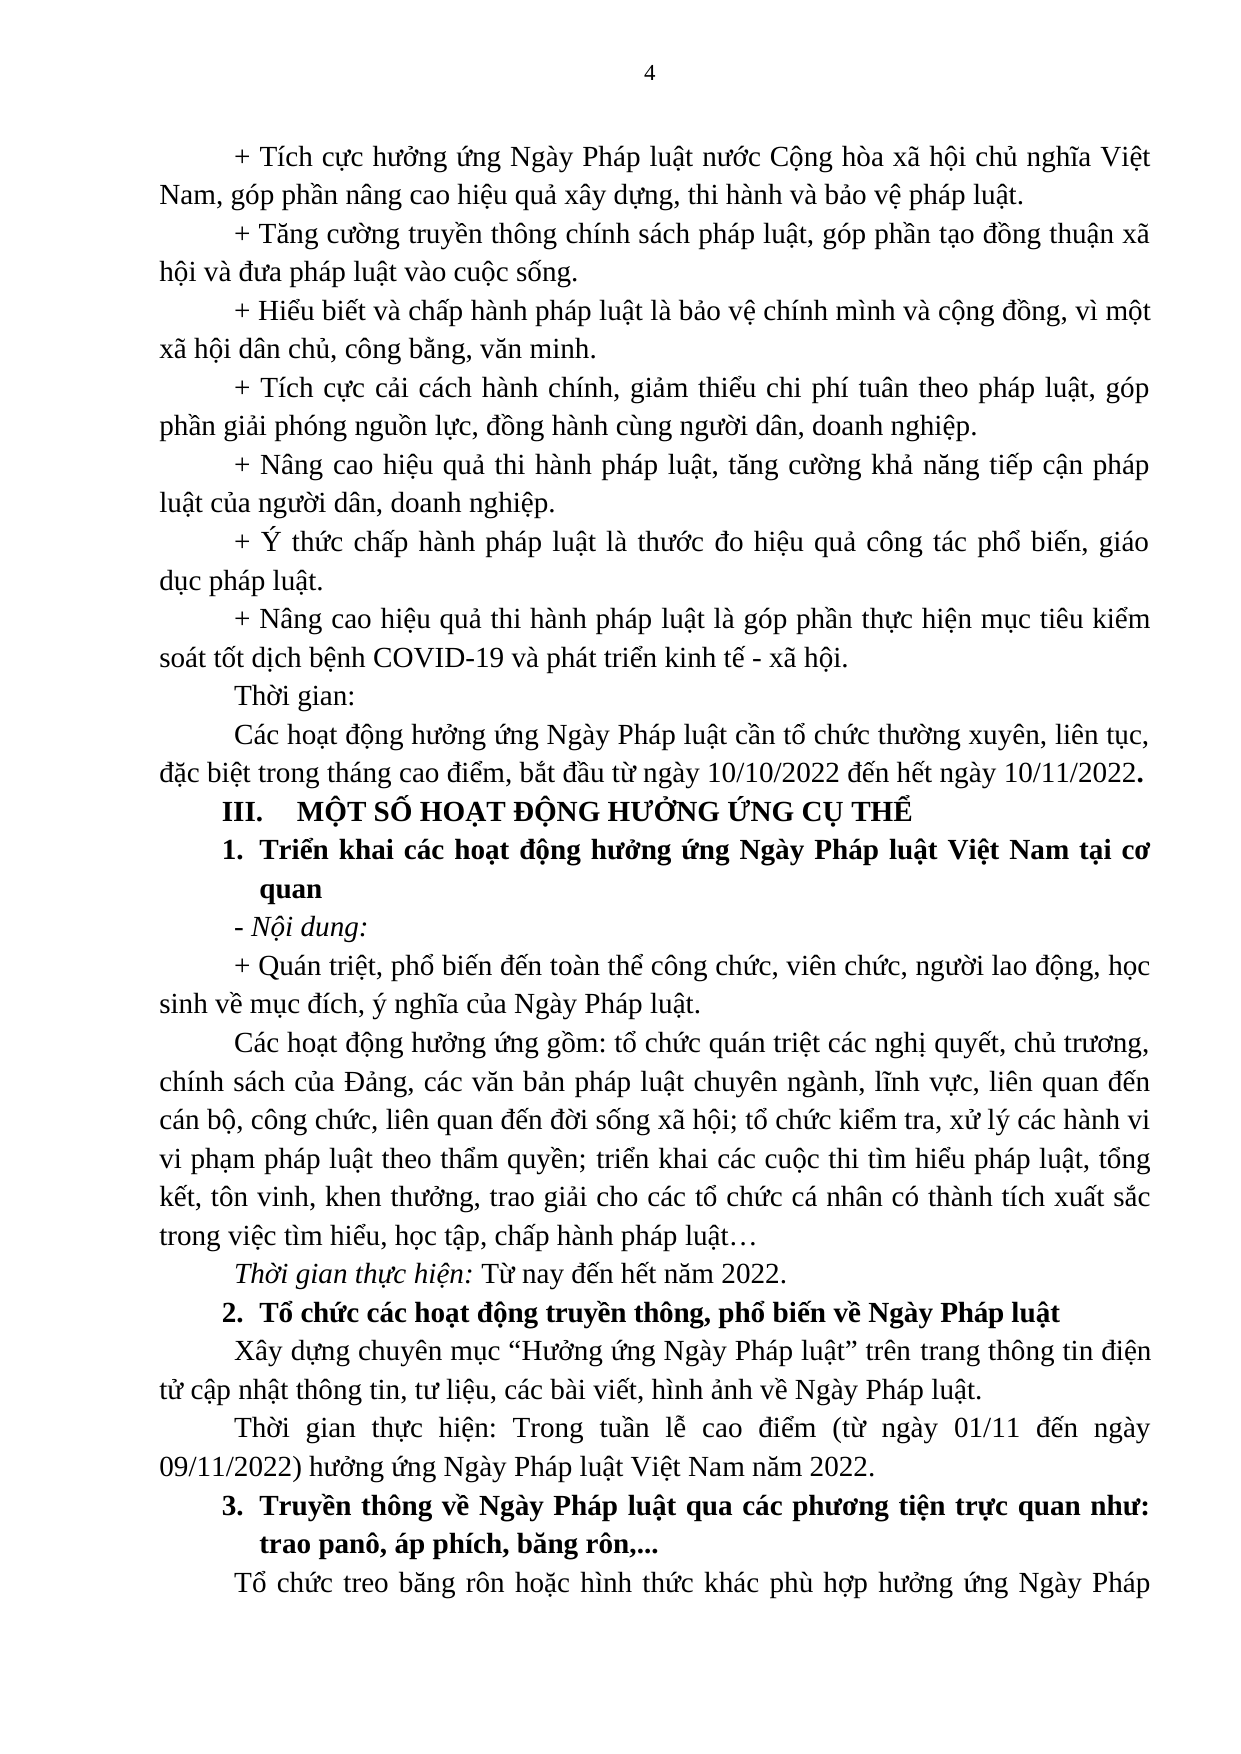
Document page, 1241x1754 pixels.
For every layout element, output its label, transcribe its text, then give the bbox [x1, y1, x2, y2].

text Xây dựng chuyên mục “Hưởng ứng Ngày Pháp luật” trên trang thông tin điện tử cập nhật thông tin, tư liệu, các bài viết, hình ảnh về Ngày Pháp luật. [159, 1333, 1152, 1406]
list Triển khai các hoạt động hưởng ứng Ngày Pháp luật Việt Nam tại cơ quan [222, 832, 1152, 904]
text Thời gian thực hiện: Trong tuần lễ cao điểm (từ ngày 01/11 đến ngày 09/11/2022) hưởng ứng Ngày Pháp luật Việt Nam năm 2022. [159, 1411, 1152, 1483]
text + Nâng cao hiệu quả thi hành pháp luật, tăng cường khả năng tiếp cận pháp luật của người dân, doanh nghiệp. [159, 447, 1152, 519]
text Thời gian: [159, 678, 1152, 712]
text + Tích cực hưởng ứng Ngày Pháp luật nước Cộng hòa xã hội chủ nghĩa Việt Nam, góp phần nâng cao hiệu quả xây dựng, thi hành và bảo vệ pháp luật. [159, 139, 1152, 211]
text + Tăng cường truyền thông chính sách pháp luật, góp phần tạo đồng thuận xã hội và đưa pháp luật vào cuộc sống. [159, 216, 1152, 288]
text Các hoạt động hưởng ứng Ngày Pháp luật cần tổ chức thường xuyên, liên tục, đặc biệt trong tháng cao điểm, bắt đầu từ ngày 10/10/2022 đến hết ngày 10/11/2022. [159, 717, 1152, 789]
text + Hiểu biết và chấp hành pháp luật là bảo vệ chính mình và cộng đồng, vì một xã hội dân chủ, công bằng, văn minh. [159, 293, 1152, 365]
text + Nâng cao hiệu quả thi hành pháp luật là góp phần thực hiện mục tiêu kiểm soát tốt dịch bệnh COVID-19 và phát triển kinh tế - xã hội. [159, 601, 1152, 673]
text Các hoạt động hưởng ứng gồm: tổ chức quán triệt các nghị quyết, chủ trương, chính sách của Đảng, các văn bản pháp luật chuyên ngành, lĩnh vực, liên quan đến cán bộ, công chức, liên quan đến đời sống xã hội; tổ chức kiểm tra, xử lý các hành vi vi phạm pháp luật theo thẩm quyền; triển khai các cuộc thi tìm hiểu pháp luật, tổng kết, tôn vinh, khen thưởng, trao giải cho các tổ chức cá nhân có thành tích xuất sắc trong việc tìm hiểu, học tập, chấp hành pháp luật… [159, 1025, 1152, 1251]
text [159, 1565, 1152, 1598]
text + Ý thức chấp hành pháp luật là thước đo hiệu quả công tác phổ biến, giáo dục pháp luật. [159, 524, 1152, 596]
list Truyền thông về Ngày Pháp luật qua các phương tiện trực quan như: trao panô, áp phích, băng rôn,... [222, 1488, 1152, 1560]
text - Nội dung: [159, 909, 1152, 943]
list Tổ chức các hoạt động truyền thông, phổ biến về Ngày Pháp luật [222, 1295, 1152, 1328]
text Thời gian thực hiện: Từ nay đến hết năm 2022. [159, 1256, 1152, 1290]
text + Tích cực cải cách hành chính, giảm thiểu chi phí tuân theo pháp luật, góp phần giải phóng nguồn lực, đồng hành cùng người dân, doanh nghiệp. [159, 370, 1152, 442]
list MỘT SỐ HOẠT ĐỘNG HƯỞNG ỨNG CỤ THỂ [222, 794, 1152, 827]
text + Quán triệt, phổ biến đến toàn thể công chức, viên chức, người lao động, học sinh về mục đích, ý nghĩa của Ngày Pháp luật. [159, 948, 1152, 1020]
